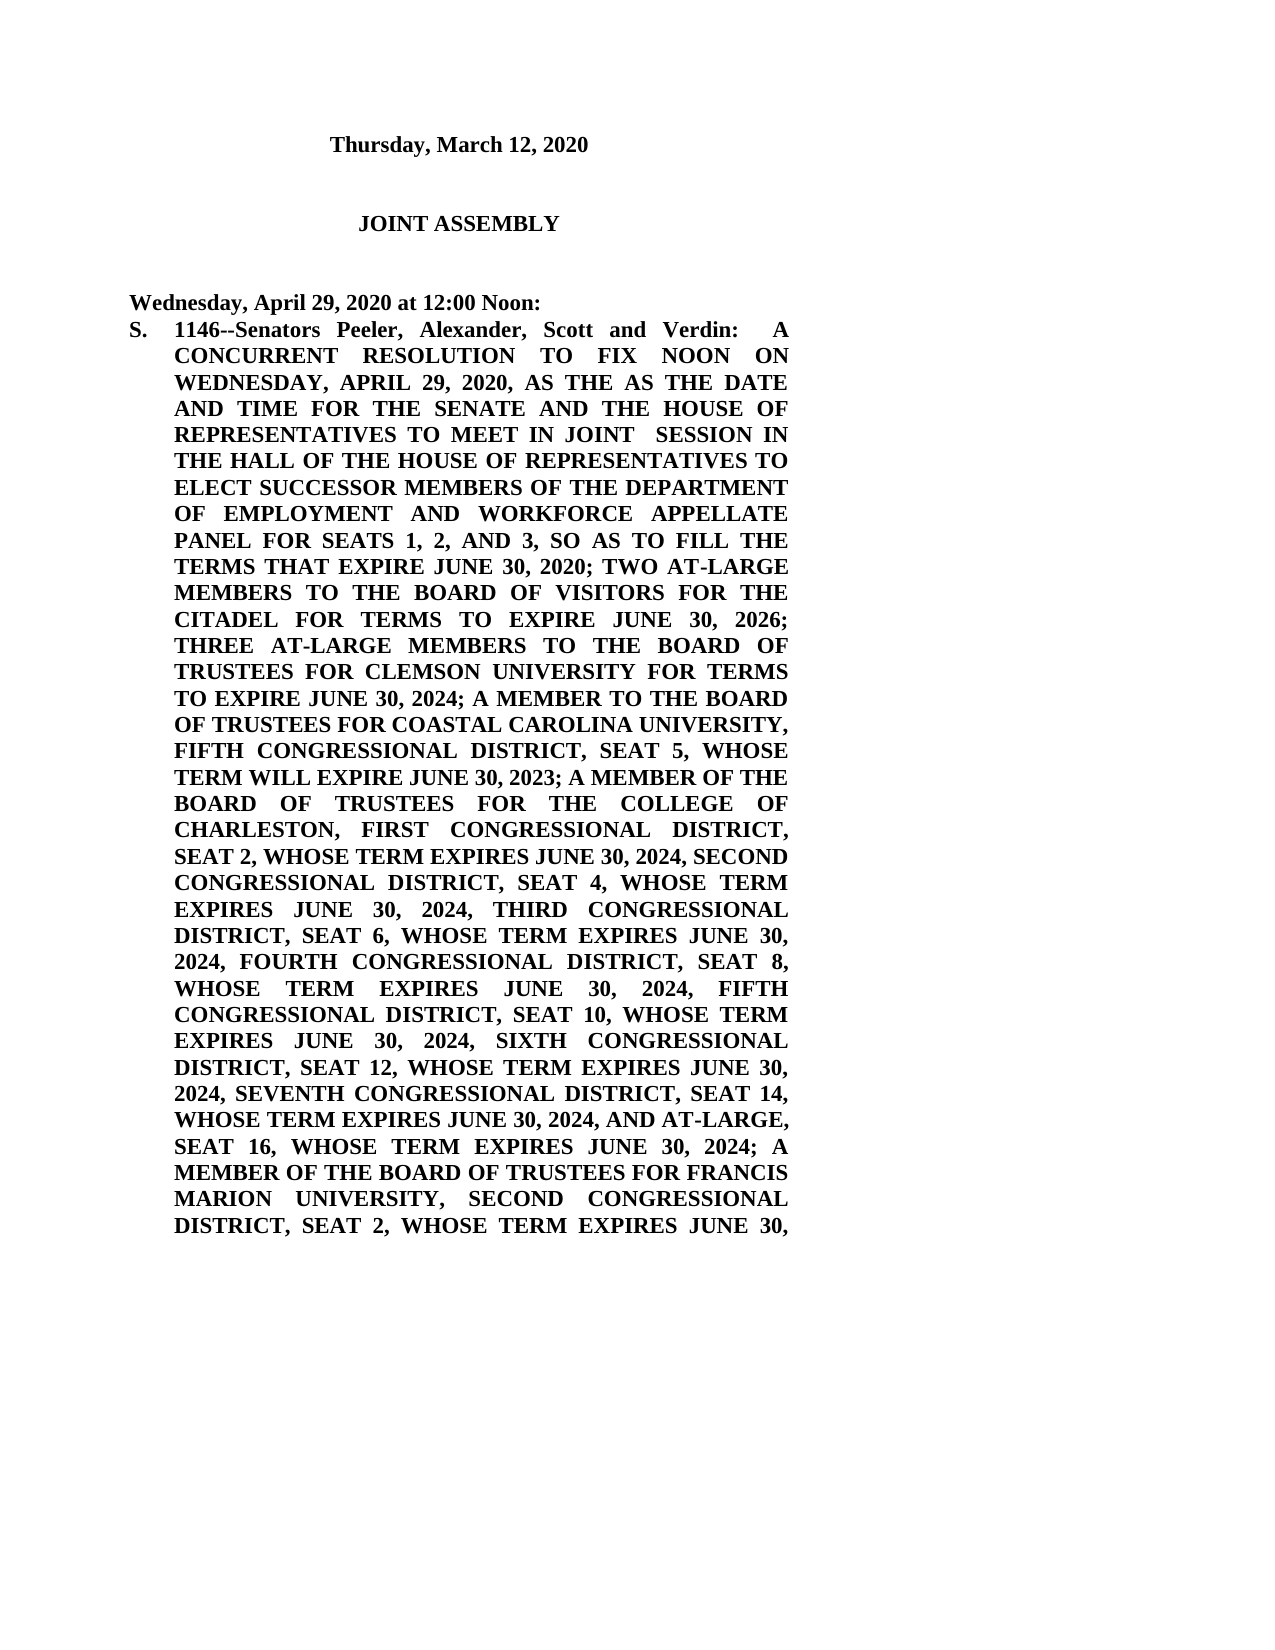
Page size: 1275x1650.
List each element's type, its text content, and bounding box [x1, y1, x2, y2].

text Wednesday, April 29, 2020 at 12:00 Noon: [129, 289, 789, 316]
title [129, 316, 789, 1238]
subtitle JOINT ASSEMBLY [129, 210, 789, 237]
text Thursday, March 12, 2020 [129, 131, 789, 158]
